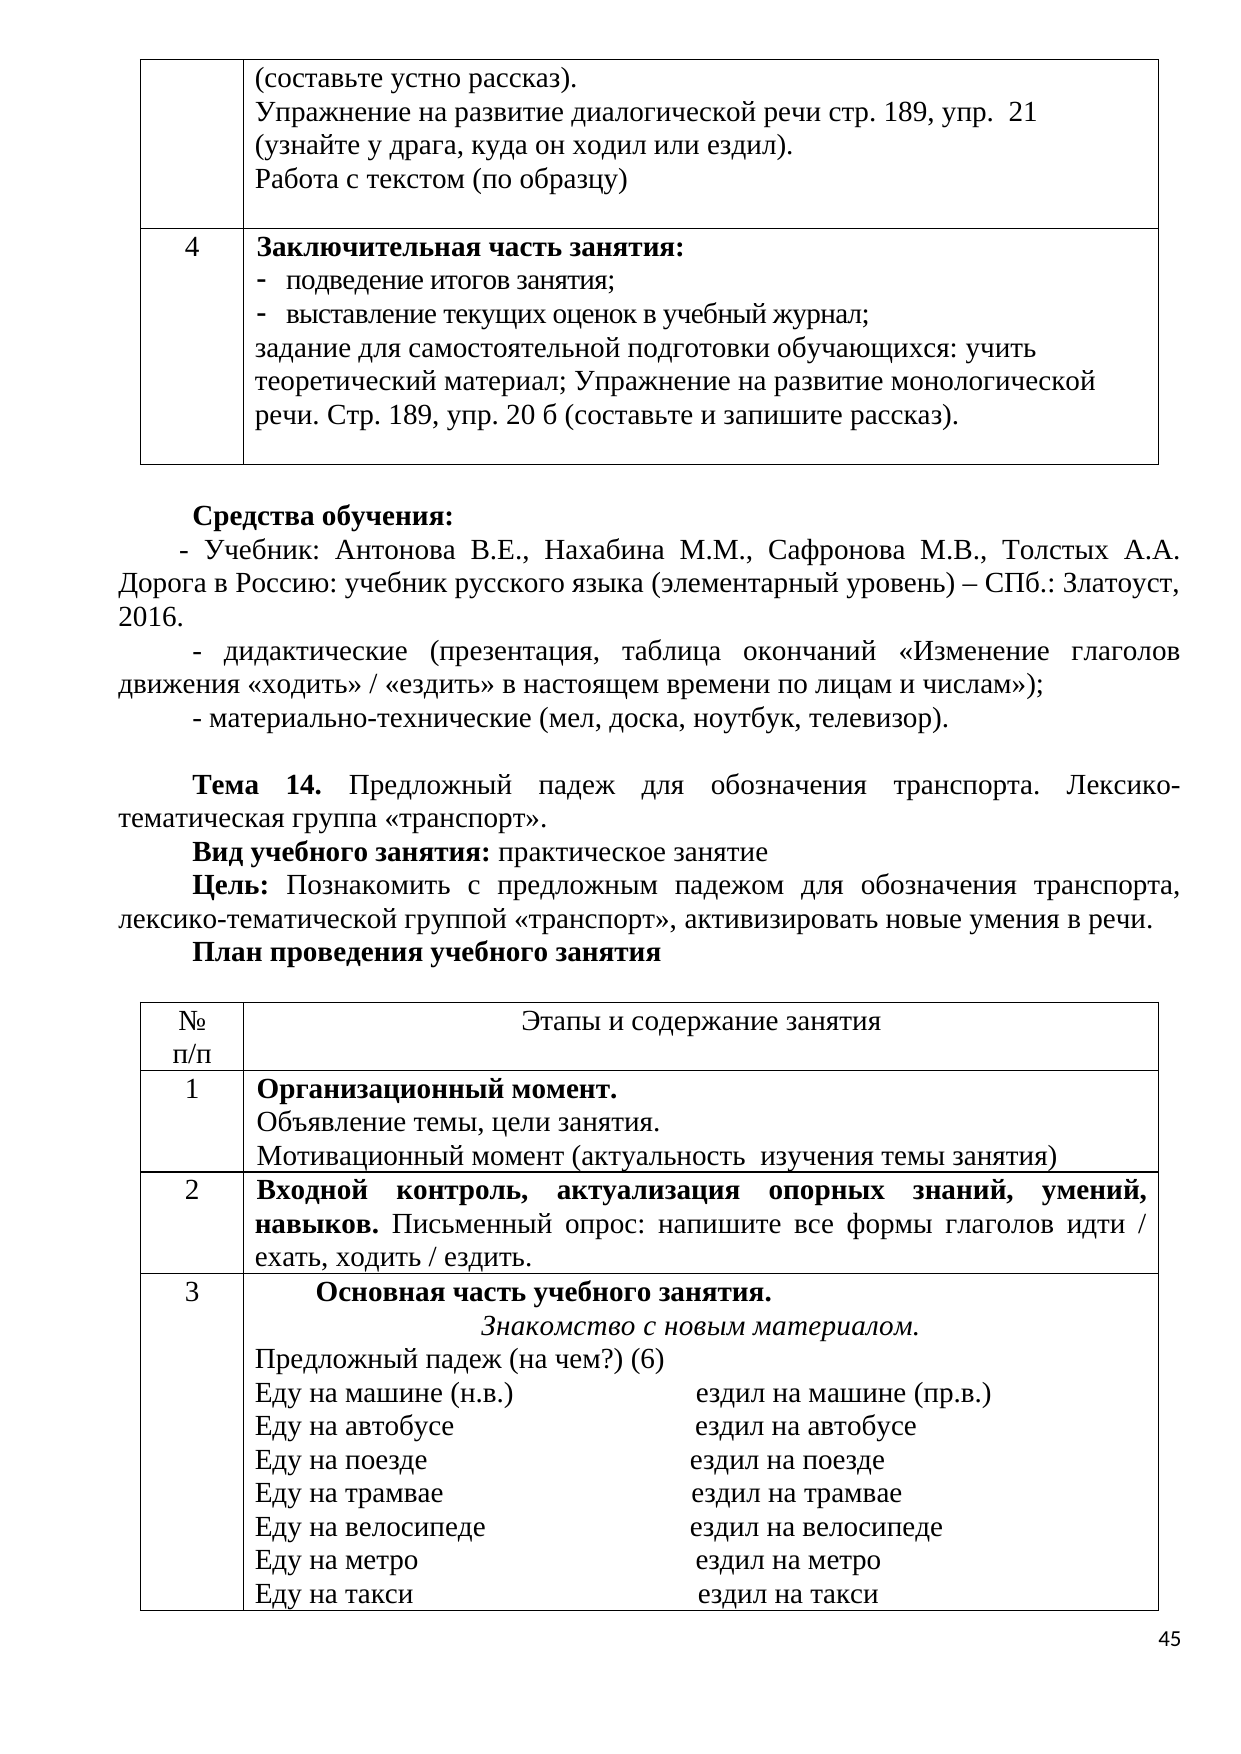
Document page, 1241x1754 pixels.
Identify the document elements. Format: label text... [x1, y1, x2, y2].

text - дидактические (презентация, таблица окончаний «Изменение глаголов движения «ходить» / «ездить» в настоящем времени по лицам и числам»); [118, 633, 1181, 700]
table_cell Заключительная часть занятия: подведение итогов занятия; выставление текущих оценок в учебный журнал; задание для самостоятельной подготовки обучающихся: учить теоретический материал; Упражнение на развитие монологической речи. Стр. 189, упр. 20 б (составьте и запишите рассказ). [244, 229, 1158, 464]
table_header Этапы и содержание занятия [244, 1003, 1158, 1070]
text - материально-технические (мел, доска, ноутбук, телевизор). [118, 700, 1181, 733]
list - Учебник: Антонова В.Е., Нахабина М.М., Сафронова М.В., Толстых А.А. Дорога в Россию: учебник русского языка (элементарный уровень) – СПб.: Златоуст, 2016. [118, 532, 1181, 633]
table_cell 2 [141, 1173, 243, 1273]
table_cell 3 [141, 1274, 243, 1609]
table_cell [244, 1274, 1158, 1609]
table_cell Организационный момент. Объявление темы, цели занятия. Мотивационный момент (актуальность изучения темы занятия) [244, 1071, 1158, 1171]
text Средства обучения: [118, 498, 1181, 532]
text План проведения учебного занятия [118, 934, 1181, 968]
text Тема 14. Предложный падеж для обозначения транспорта. Лексико-тематическая группа «транспорт». [118, 767, 1181, 834]
table_header № п/п [141, 1003, 243, 1070]
table_cell 1 [141, 1071, 243, 1171]
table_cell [244, 60, 1158, 228]
text Вид учебного занятия: практическое занятие [118, 834, 1181, 867]
text Цель: Познакомить с предложным падежом для обозначения транспорта, лексико-тематической группой «транспорт», активизировать новые умения в речи. [118, 867, 1181, 934]
table_cell 3 [141, 60, 243, 228]
table_cell 4 [141, 229, 243, 464]
table_cell Входной контроль, актуализация опорных знаний, умений, навыков. Письменный опрос: напишите все формы глаголов идти / ехать, ходить / ездить. [244, 1173, 1158, 1273]
